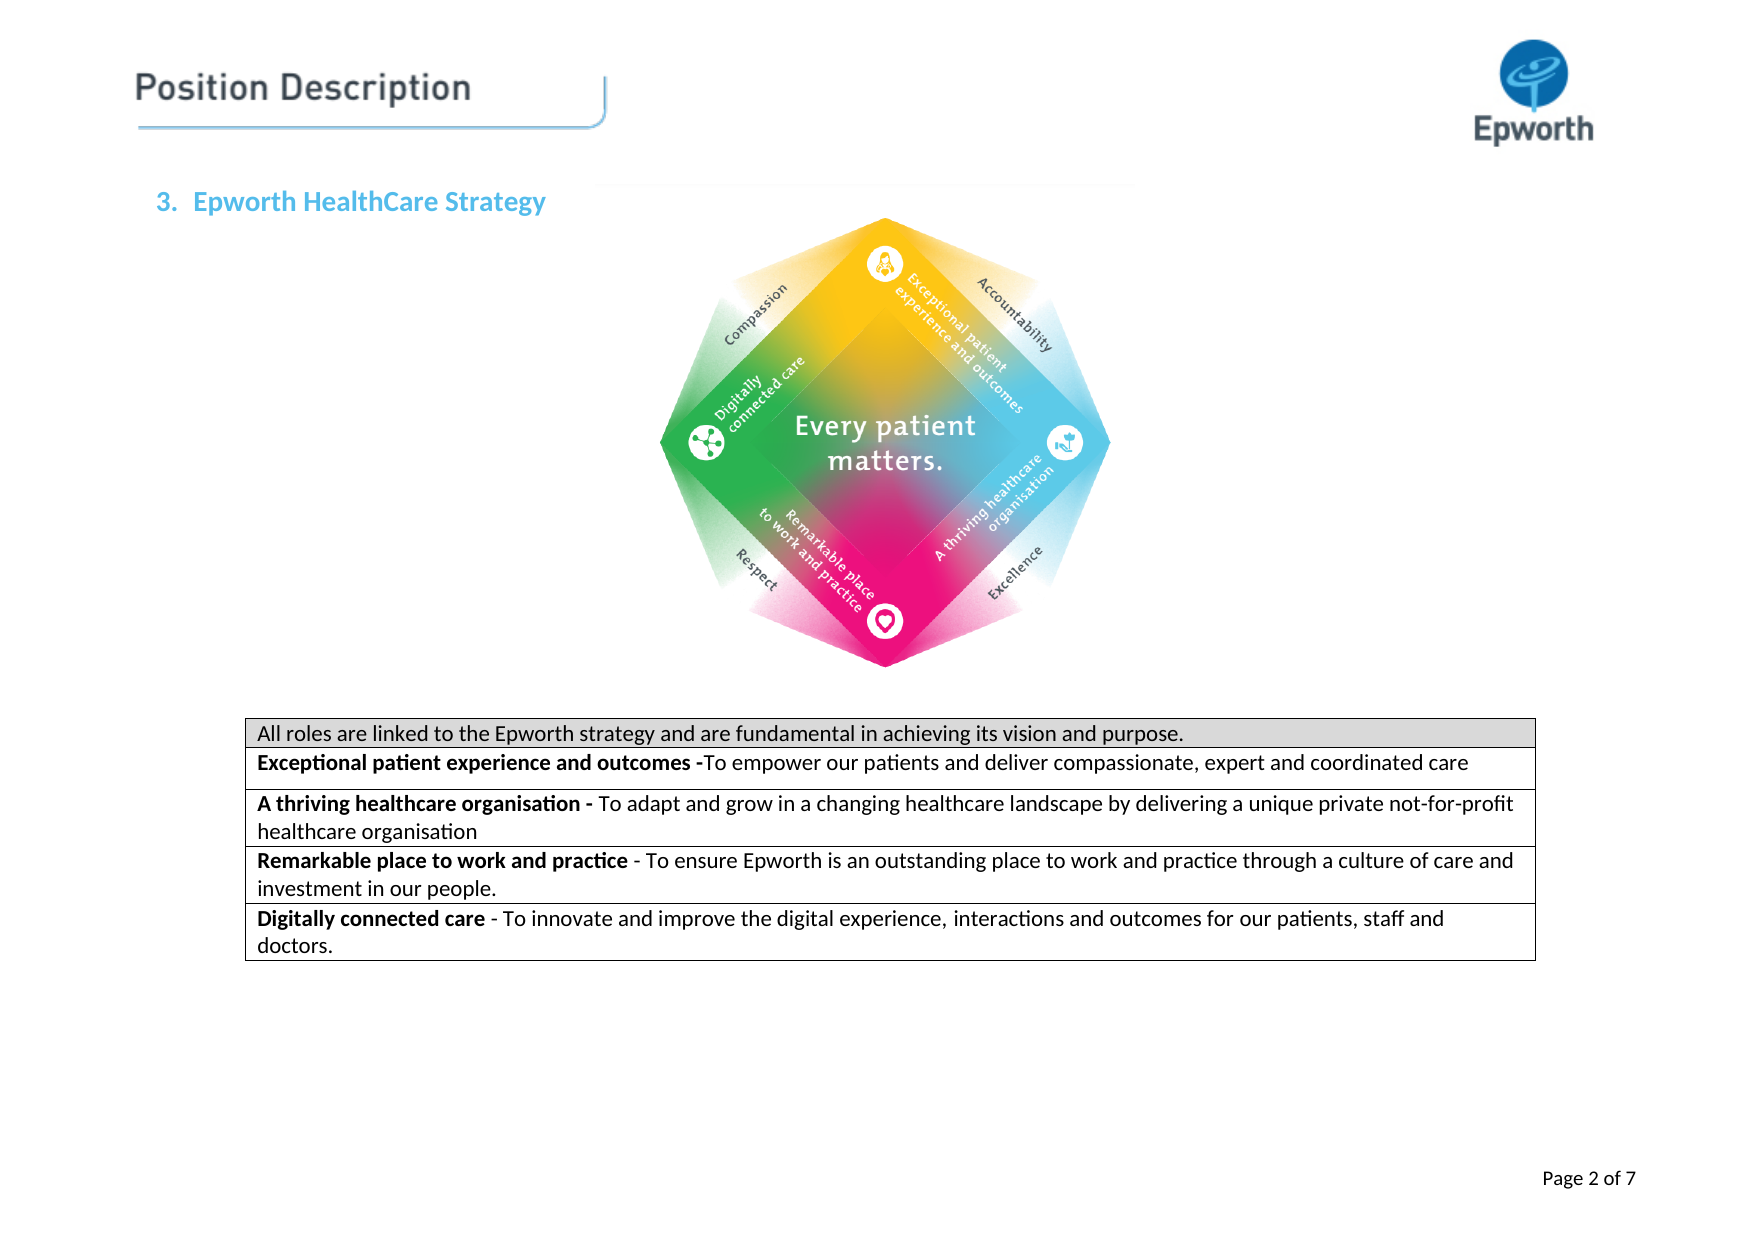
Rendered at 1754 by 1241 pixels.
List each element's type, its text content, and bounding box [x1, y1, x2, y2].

picture [594, 184, 1136, 687]
table_cell A thriving healthcare organisation - To adapt and grow in a changing healthcare landscape by delivering a unique private not-for-profit healthcare organisation [246, 790, 1535, 846]
table_cell Remarkable place to work and practice - To ensure Epworth is an outstanding place to work and practice through a culture of care and investment in our people. [246, 847, 1535, 903]
table_header All roles are linked to the Epworth strategy and are fundamental in achieving its vision and purpose. [246, 719, 1535, 747]
picture [1469, 29, 1598, 158]
table_cell Exceptional patient experience and outcomes -To empower our patients and deliver compassionate, expert and coordinated care [246, 748, 1535, 788]
list Epworth HealthCare Strategy [156, 183, 1636, 219]
table_cell Digitally connected care - To innovate and improve the digital experience, interactions and outcomes for our patients, staff and doctors. [246, 904, 1535, 960]
